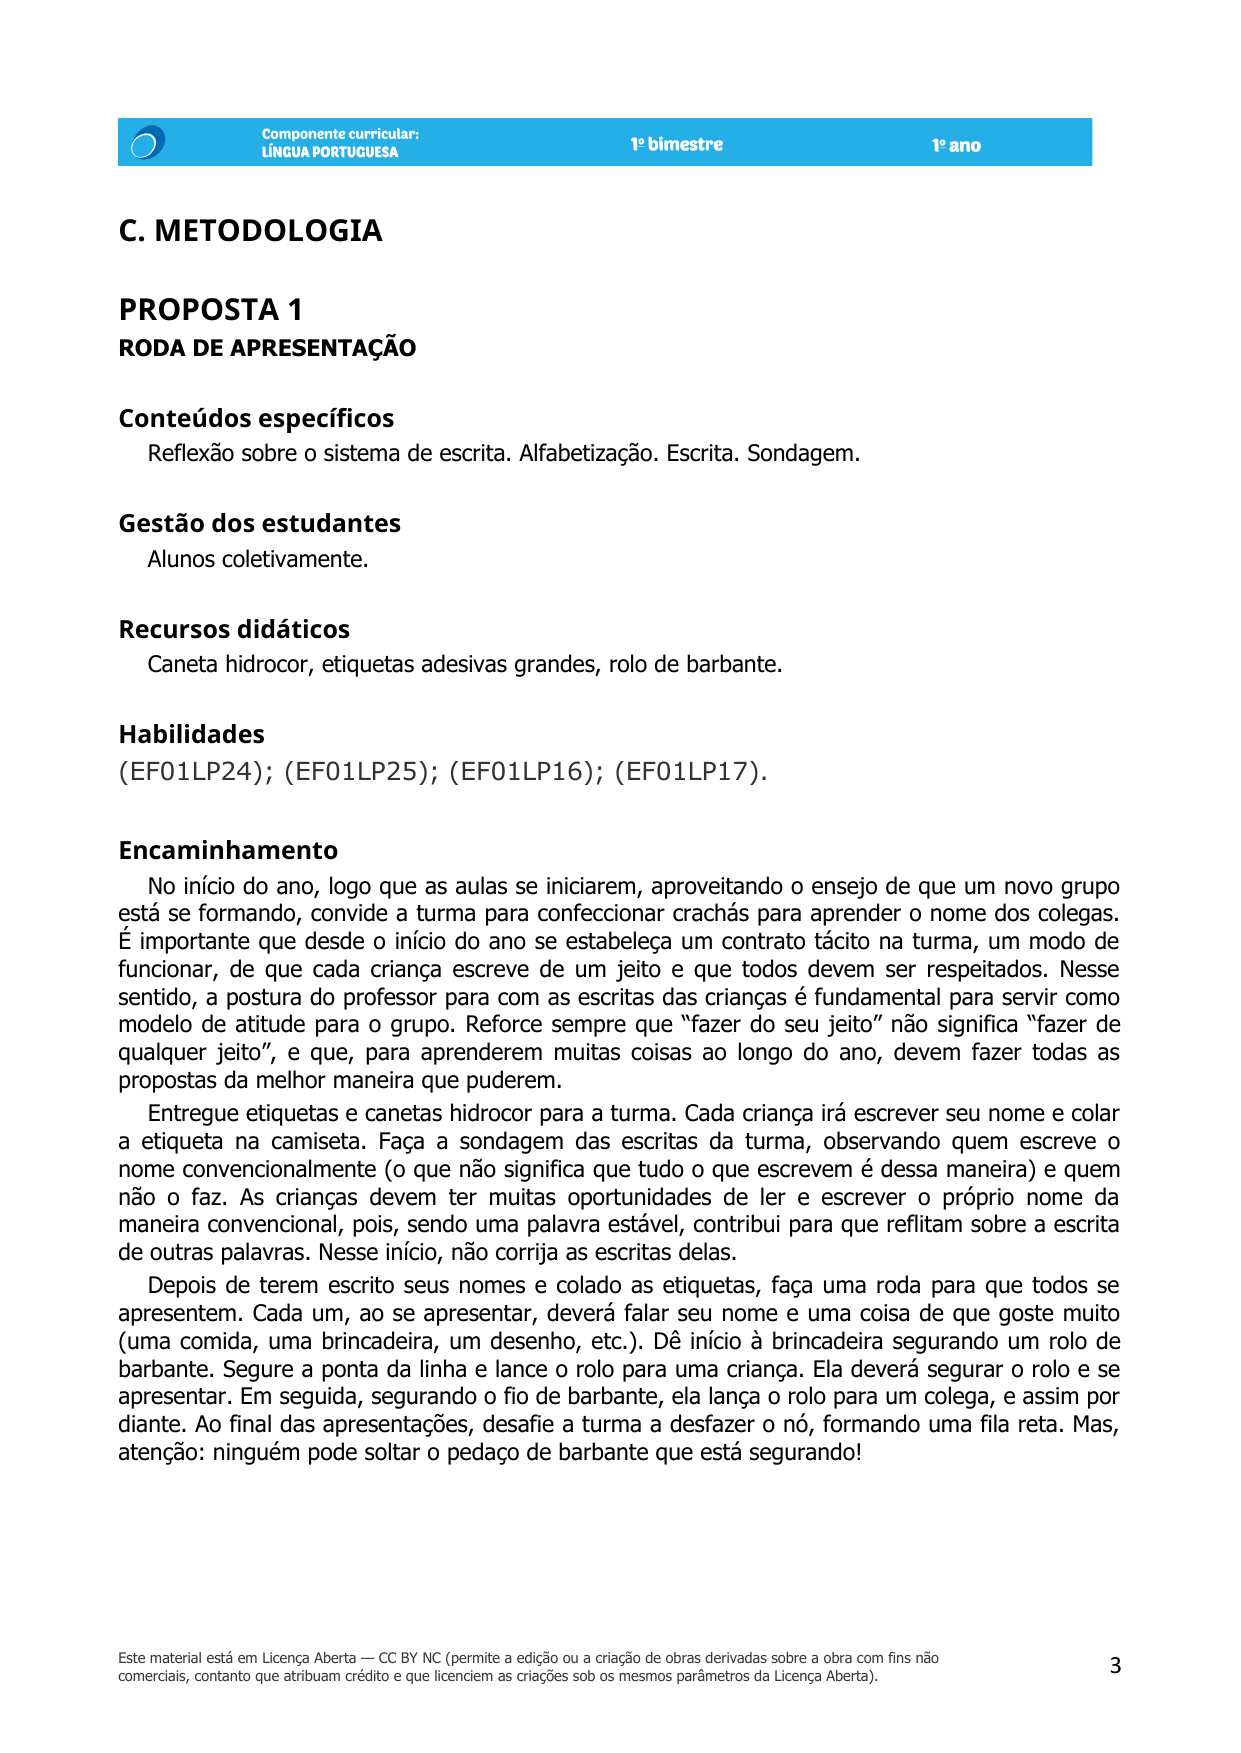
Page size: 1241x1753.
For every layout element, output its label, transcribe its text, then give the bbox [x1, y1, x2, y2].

text Entregue etiquetas e canetas hidrocor para a turma. Cada criança irá escrever seu nome e colar a etiqueta na camiseta. Faça a sondagem das escritas da turma, observando quem escreve o nome convencionalmente (o que não significa que tudo o que escrevem é dessa maneira) e quem não o faz. As crianças devem ter muitas oportunidades de ler e escrever o próprio nome da maneira convencional, pois, sendo uma palavra estável, contribui para que reflitam sobre a escrita de outras palavras. Nesse início, não corrija as escritas delas. [118, 1099, 1122, 1265]
text Alunos coletivamente. [118, 544, 1122, 572]
text Depois de terem escrito seus nomes e colado as etiquetas, faça uma roda para que todos se apresentem. Cada um, ao se apresentar, deverá falar seu nome e uma coisa de que goste muito (uma comida, uma brincadeira, um desenho, etc.). Dê início à brincadeira segurando um rolo de barbante. Segure a ponta da linha e lance o rolo para uma criança. Ela deverá segurar o rolo e se apresentar. Em seguida, segurando o fio de barbante, ela lança o rolo para um colega, e assim por diante. Ao final das apresentações, desafie a turma a desfazer o nó, formando uma fila reta. Mas, atenção: ninguém pode soltar o pedaço de barbante que está segurando! [118, 1271, 1122, 1465]
text RODA DE APRESENTAÇÃO [118, 333, 1122, 361]
text Reflexão sobre o sistema de escrita. Alfabetização. Escrita. Sondagem. [118, 439, 1122, 466]
text Gestão dos estudantes [118, 506, 1122, 540]
text C. METODOLOGIA [118, 209, 1122, 250]
picture [118, 118, 1093, 166]
text Habilidades [118, 717, 1122, 751]
text Recursos didáticos [118, 611, 1122, 646]
text Encaminhamento [118, 833, 1122, 867]
text PROPOSTA 1 [118, 288, 1122, 329]
text (EF01LP24); (EF01LP25); (EF01LP16); (EF01LP17). [118, 755, 1122, 786]
text No início do ano, logo que as aulas se iniciarem, aproveitando o ensejo de que um novo grupo está se formando, convide a turma para confeccionar crachás para aprender o nome dos colegas. É importante que desde o início do ano se estabeleça um contrato tácito na turma, um modo de funcionar, de que cada criança escreve de um jeito e que todos devem ser respeitados. Nesse sentido, a postura do professor para com as escritas das crianças é fundamental para servir como modelo de atitude para o grupo. Reforce sempre que “fazer do seu jeito” não significa “fazer de qualquer jeito”, e que, para aprenderem muitas coisas ao longo do ano, devem fazer todas as propostas da melhor maneira que puderem. [118, 871, 1122, 1093]
text Caneta hidrocor, etiquetas adesivas grandes, rolo de barbante. [118, 650, 1122, 677]
text Conteúdos específicos [118, 400, 1122, 434]
